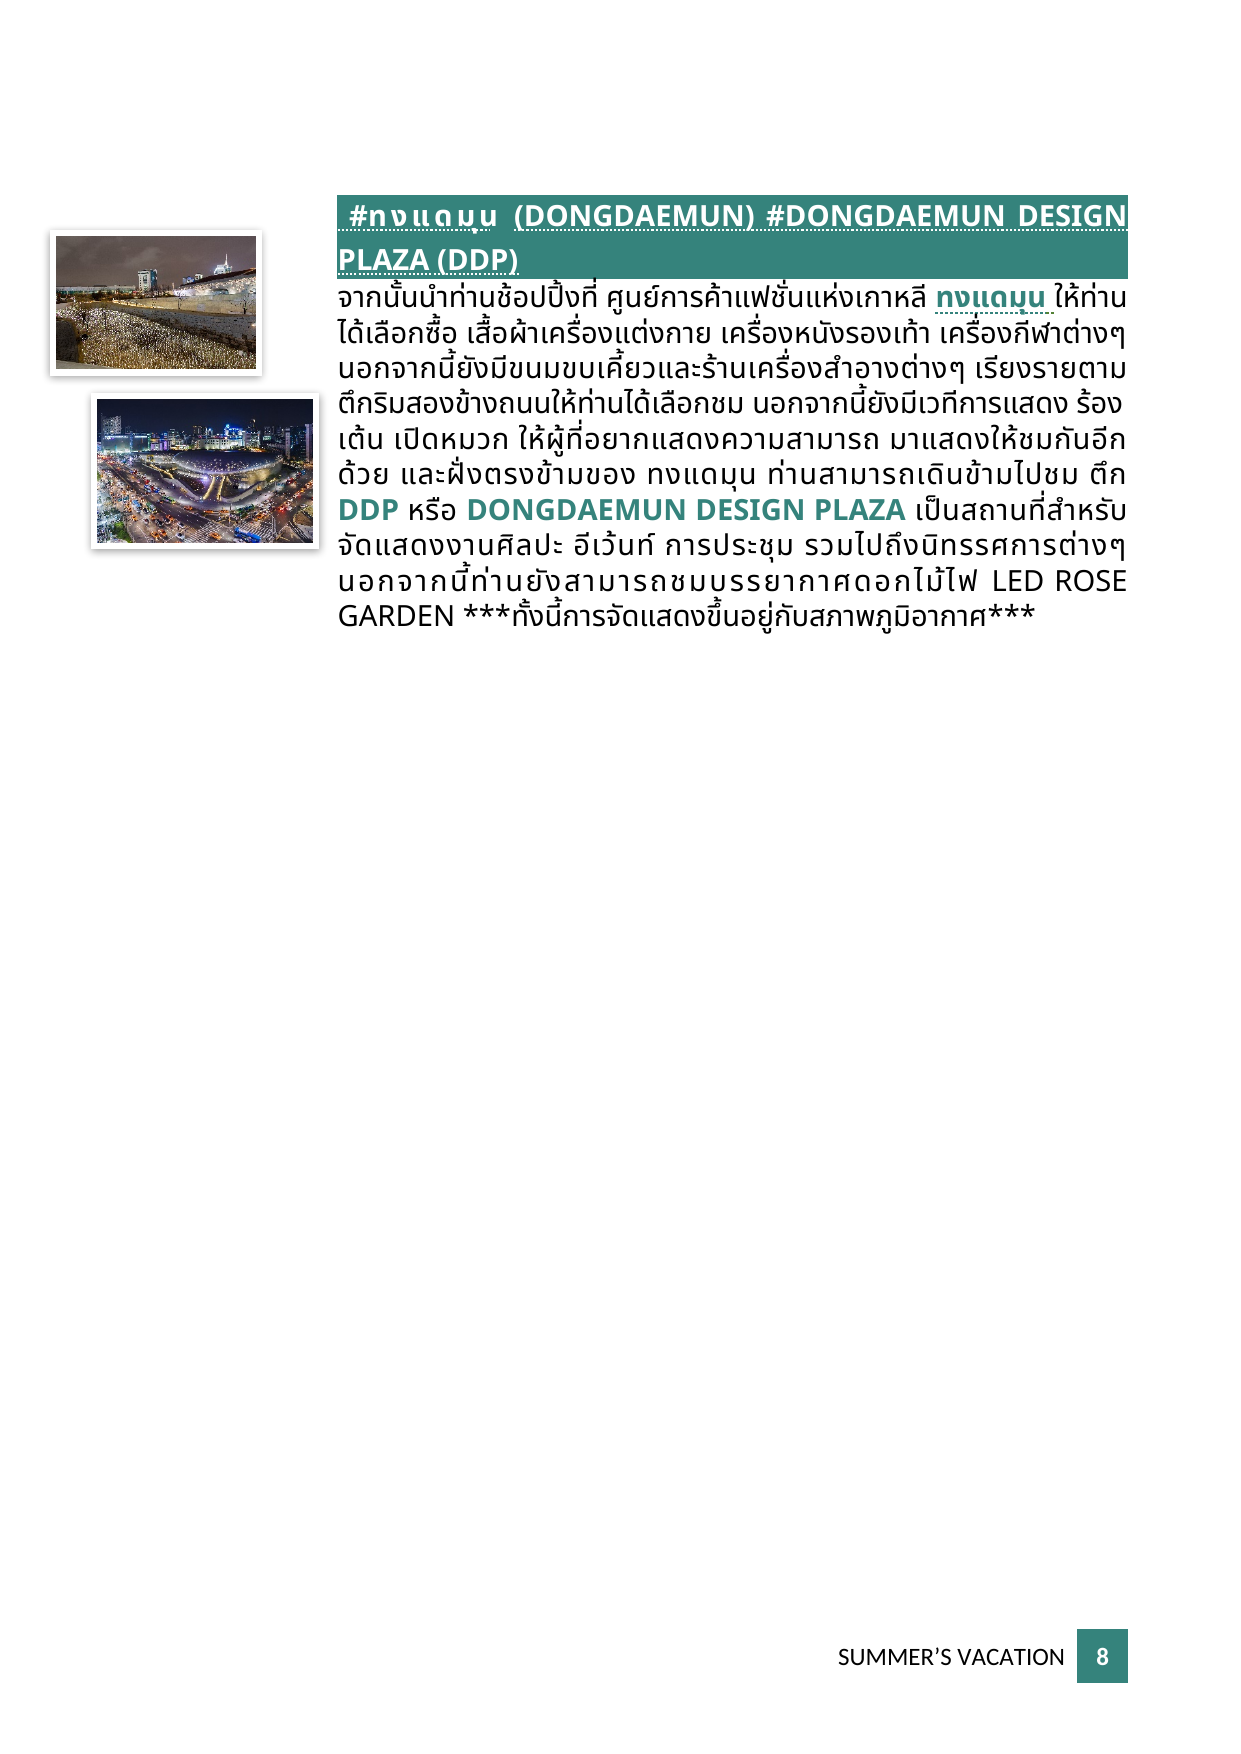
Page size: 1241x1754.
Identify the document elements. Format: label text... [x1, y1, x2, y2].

picture [56, 236, 256, 369]
picture [97, 399, 313, 543]
text จากนั้นนำท่านช้อปปิ้งที่ ศูนย์การค้าแฟชั่นแห่งเกาหลี ทงแดมุน ให้ท่านได้เลือกซื้อ เสื้อผ้าเครื่องแต่งกาย เครื่องหนังรองเท้า เครื่องกีฬาต่างๆ นอกจากนี้ยังมีขนมขบเคี้ยวและร้านเครื่องสำอางต่างๆ เรียงรายตามตึกริมสองข้างถนนให้ท่านได้เลือกชม นอกจากนี้ยังมีเวทีการแสดง ร้อง เต้น เปิดหมวก ให้ผู้ที่อยากแสดงความสามารถ มาแสดงให้ชมกันอีกด้วย และฝั่งตรงข้ามของ ทงแดมุน ท่านสามารถเดินข้ามไปชม ตึก DDP หรือ DONGDAEMUN DESIGN PLAZA เป็นสถานที่สำหรับจัดแสดงงานศิลปะ อีเว้นท์ การประชุม รวมไปถึงนิทรรศการต่างๆ นอกจากนี้ท่านยังสามารถชมบรรยากาศดอกไม้ไฟ LED ROSE GARDEN ***ทั้งนี้การจัดแสดงขึ้นอยู่กับสภาพภูมิอากาศ*** [337, 279, 1128, 633]
text #ทงแดมุน (DONGDAEMUN) #DONGDAEMUN DESIGN PLAZA (DDP) [337, 195, 1128, 279]
